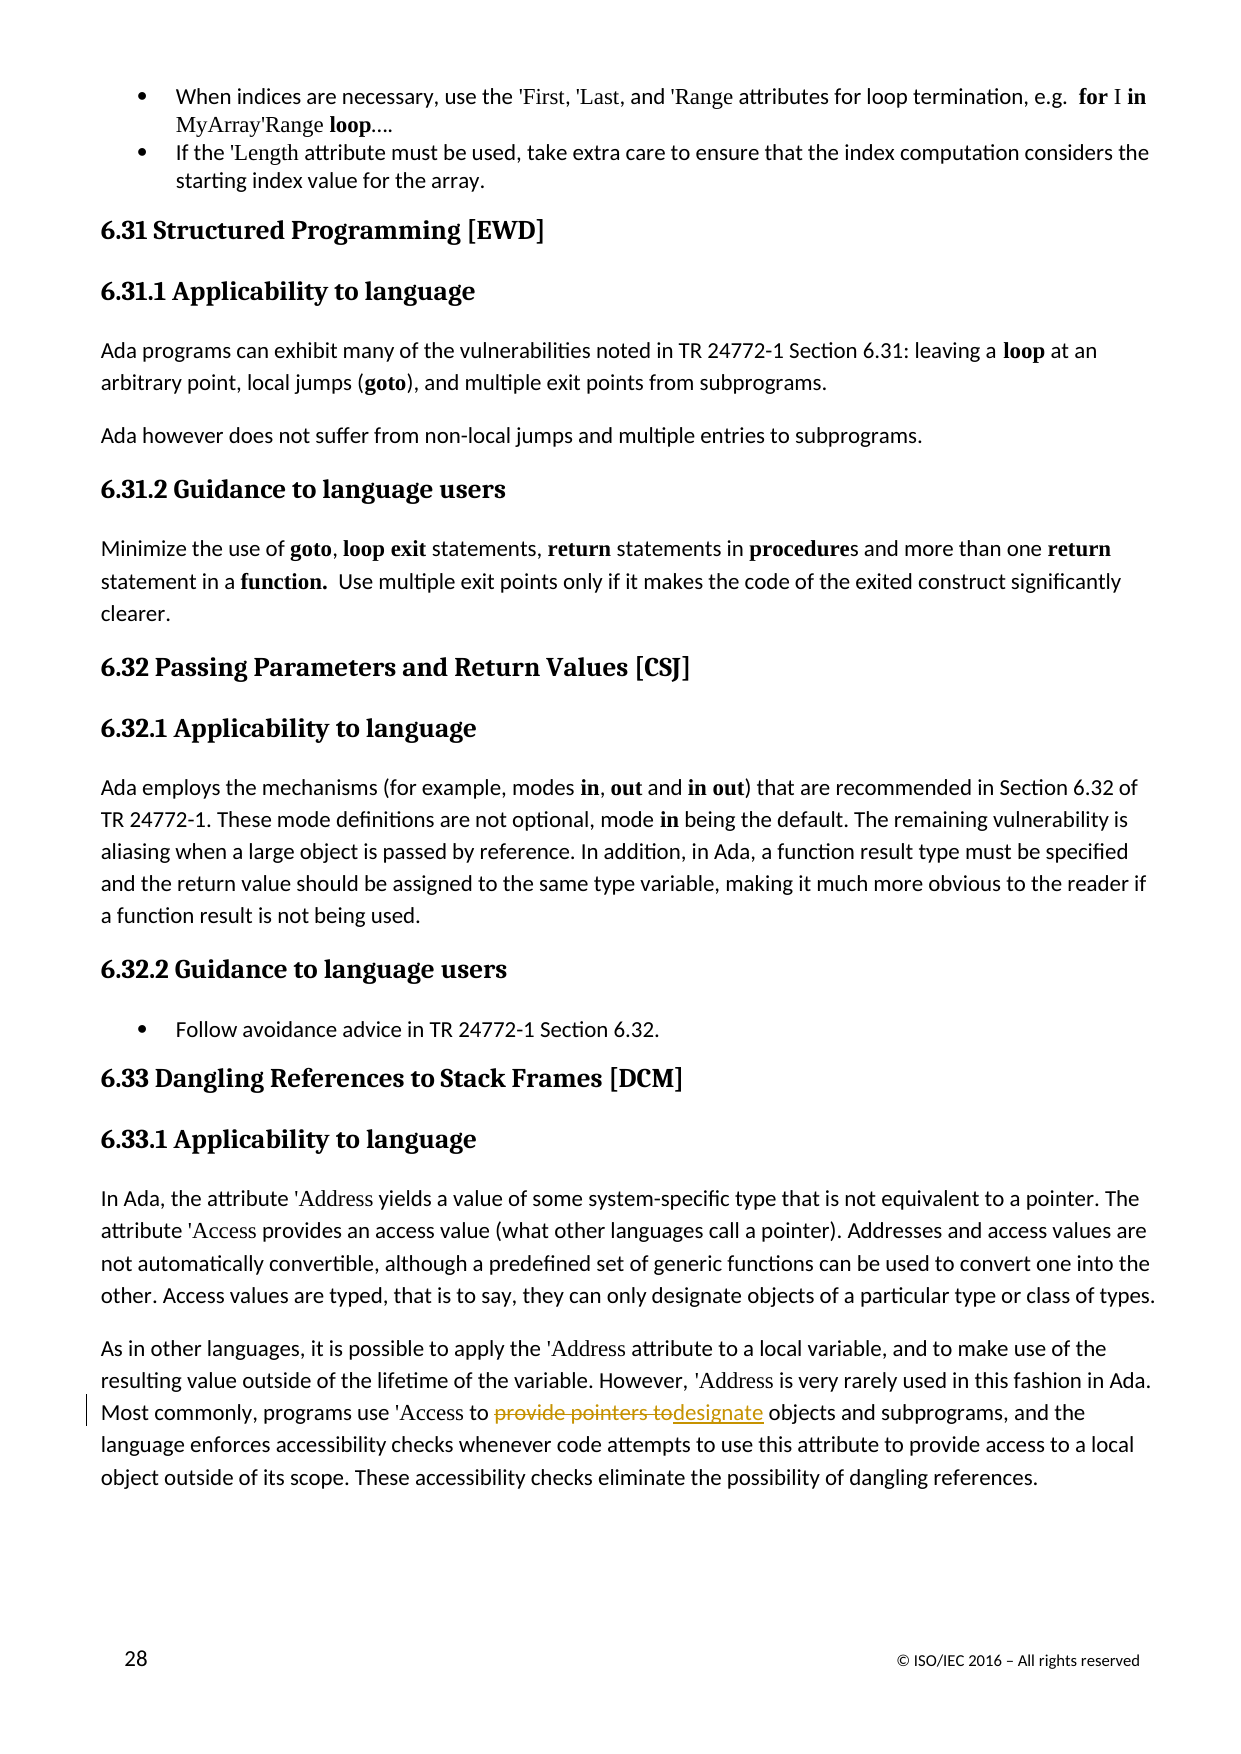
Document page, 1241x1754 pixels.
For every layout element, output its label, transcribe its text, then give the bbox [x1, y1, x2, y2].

subtitle 6.32.1 Applicability to language [101, 713, 1164, 744]
subtitle 6.31.1 Applicability to language [101, 276, 1164, 307]
subtitle 6.32.2 Guidance to language users [101, 954, 1164, 986]
subtitle 6.31 Structured Programming [EWD] [101, 215, 1164, 247]
text As in other languages, it is possible to apply the 'Address attribute to a local variable, and to make use of the resulting value outside of the lifetime of the variable. However, 'Address is very rarely used in this fashion in Ada. Most commonly, programs use 'Access to objects and subprograms, and the language enforces accessibility checks whenever code attempts to use this attribute to provide access to a local object outside of its scope. These accessibility checks eliminate the possibility of dangling references. [101, 1334, 1164, 1491]
list If the 'Length attribute must be used, take extra care to ensure that the index computation considers the starting index value for the array. [138, 138, 1164, 194]
text Ada programs can exhibit many of the vulnerabilities noted in TR 24772-1 Section 6.31: leaving a loop at an arbitrary point, local jumps (goto), and multiple exit points from subprograms. [101, 336, 1164, 396]
text Ada however does not suffer from non-local jumps and multiple entries to subprograms. [101, 421, 1164, 449]
subtitle 6.33 Dangling References to Stack Frames [DCM] [101, 1063, 1164, 1095]
subtitle 6.31.2 Guidance to language users [101, 474, 1164, 506]
text Ada employs the mechanisms (for example, modes in, out and in out) that are recommended in Section 6.32 of TR 24772-1. These mode definitions are not optional, mode in being the default. The remaining vulnerability is aliasing when a large object is passed by reference. In addition, in Ada, a function result type must be specified and the return value should be assigned to the same type variable, making it much more obvious to the reader if a function result is not being used. [101, 773, 1164, 929]
text Minimize the use of goto, loop exit statements, return statements in procedures and more than one return statement in a function. Use multiple exit points only if it makes the code of the exited construct significantly clearer. [101, 534, 1164, 627]
list When indices are necessary, use the 'First, 'Last, and 'Range attributes for loop termination, e.g. for I in MyArray'Range loop…. [138, 82, 1164, 138]
text In Ada, the attribute 'Address yields a value of some system-specific type that is not equivalent to a pointer. The attribute 'Access provides an access value (what other languages call a pointer). Addresses and access values are not automatically convertible, although a predefined set of generic functions can be used to convert one into the other. Access values are typed, that is to say, they can only designate objects of a particular type or class of types. [101, 1184, 1164, 1309]
subtitle 6.32 Passing Parameters and Return Values [CSJ] [101, 652, 1164, 683]
list Follow avoidance advice in TR 24772-1 Section 6.32. [138, 1015, 1164, 1043]
subtitle 6.33.1 Applicability to language [101, 1124, 1164, 1155]
